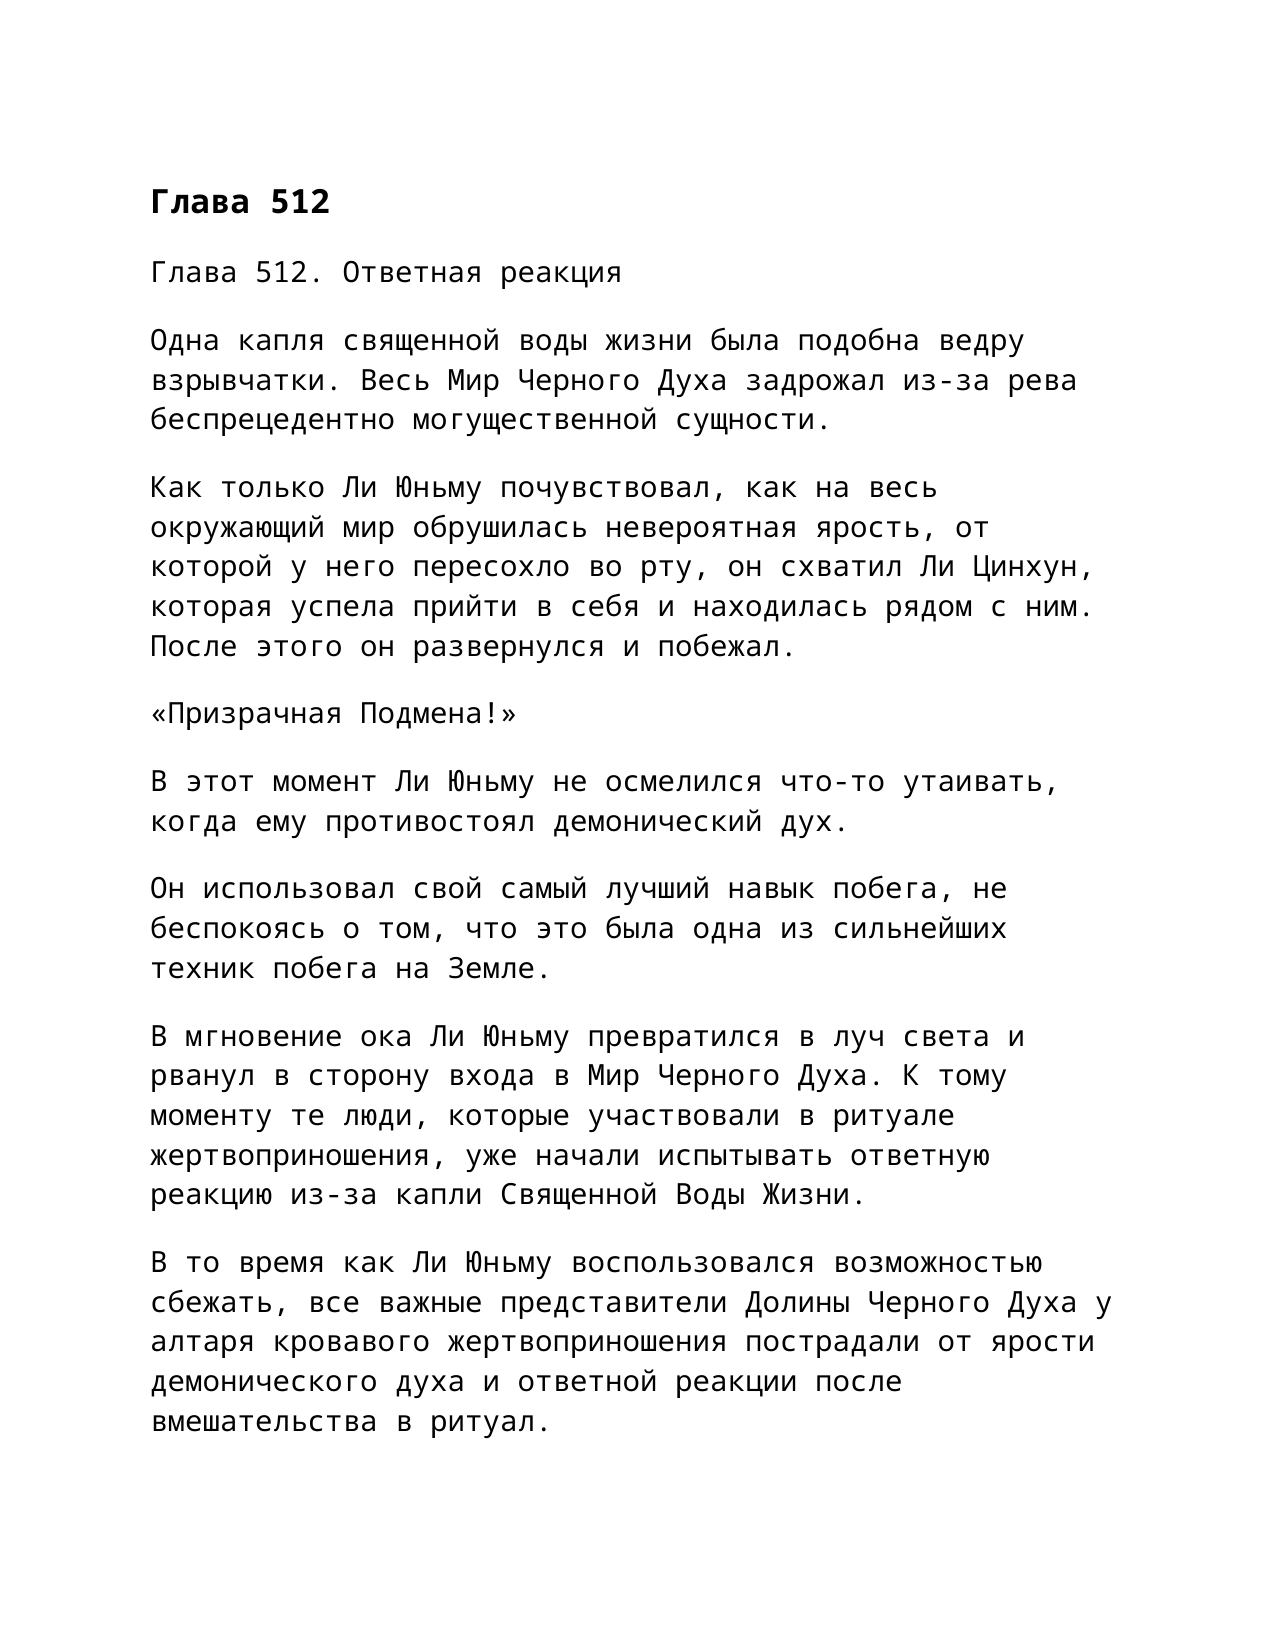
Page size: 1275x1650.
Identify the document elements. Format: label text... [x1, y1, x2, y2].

text Как только Ли Юньму почувствовал, как на весь окружающий мир обрушилась невероятная ярость, от которой у него пересохло во рту, он схватил Ли Цинхун, которая успела прийти в себя и находилась рядом с ним. После этого он развернулся и побежал. [150, 466, 1125, 665]
text Он использовал свой самый лучший навык побега, не беспокоясь о том, что это была одна из сильнейших техник побега на Земле. [150, 868, 1125, 987]
text В мгновение ока Ли Юньму превратился в луч света и рванул в сторону входа в Мир Черного Духа. К тому моменту те люди, которые участвовали в ритуале жертвоприношения, уже начали испытывать ответную реакцию из-за капли Священной Воды Жизни. [150, 1015, 1125, 1213]
text Глава 512. Ответная реакция [150, 251, 1125, 291]
text В этот момент Ли Юньму не осмелился что-то утаивать, когда ему противостоял демонический дух. [150, 760, 1125, 840]
text Одна капля священной воды жизни была подобна ведру взрывчатки. Весь Мир Черного Духа задрожал из-за рева беспрецедентно могущественной сущности. [150, 319, 1125, 438]
text «Призрачная Подмена!» [150, 693, 1125, 732]
text Глава 512 [150, 178, 1125, 223]
text В то время как Ли Юньму воспользовался возможностью сбежать, все важные представители Долины Черного Духа у алтаря кровавого жертвоприношения пострадали от ярости демонического духа и ответной реакции после вмешательства в ритуал. [150, 1241, 1125, 1440]
